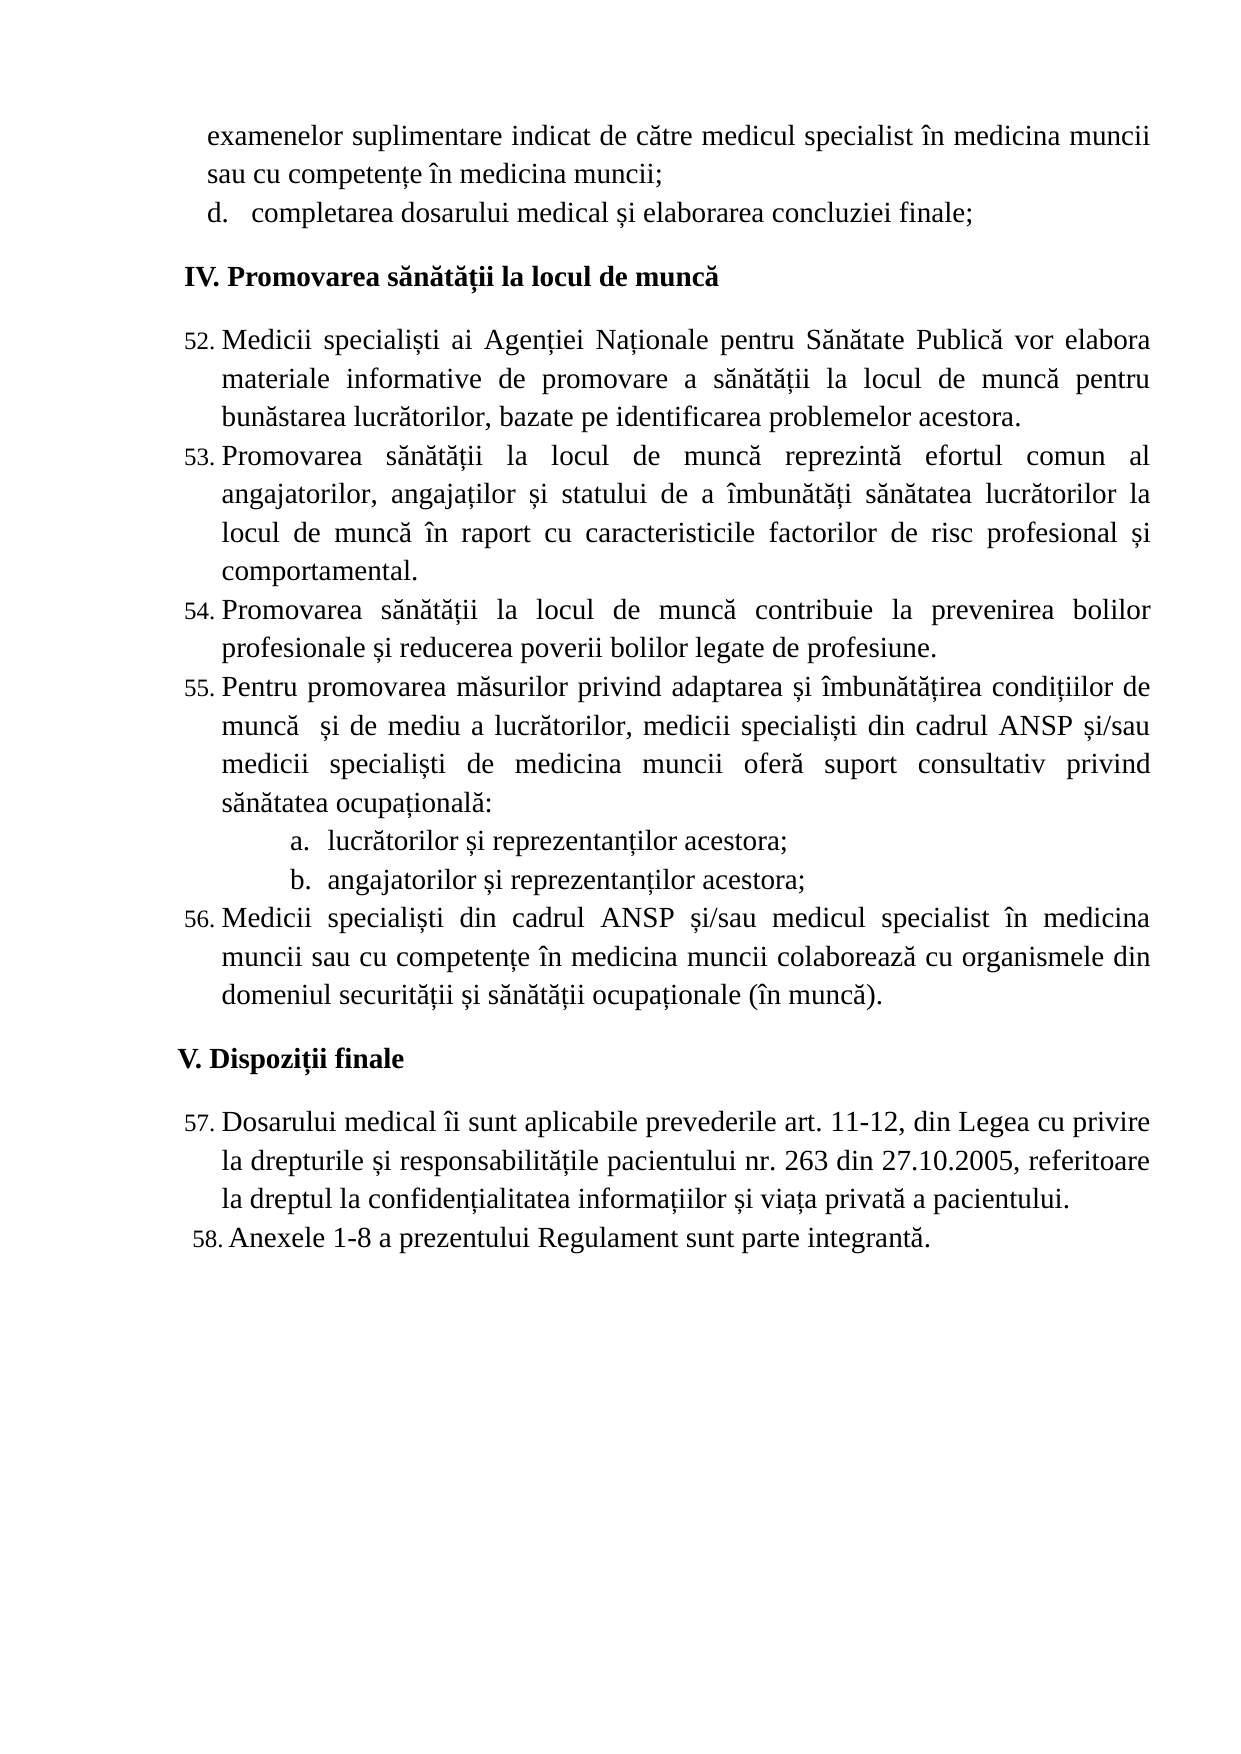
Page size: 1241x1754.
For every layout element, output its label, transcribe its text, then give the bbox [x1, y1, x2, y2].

list Medicii specialiști ai Agenției Naționale pentru Sănătate Publică vor elabora materiale informative de promovare a sănătății la locul de muncă pentru bunăstarea lucrătorilor, bazate pe identificarea problemelor acestora. [184, 322, 1152, 433]
list Medicii specialiști din cadrul ANSP și/sau medicul specialist în medicina muncii sau cu competențe în medicina muncii colaborează cu organismele din domeniul securității și sănătății ocupaționale (în muncă). [184, 900, 1152, 1011]
subtitle IV. Promovarea sănătății la locul de muncă [184, 259, 1152, 292]
list lucrătorilor și reprezentanților acestora; [290, 823, 1152, 857]
list Promovarea sănătății la locul de muncă contribuie la prevenirea bolilor profesionale și reducerea poverii bolilor legate de profesiune. [184, 592, 1152, 664]
list Pentru promovarea măsurilor privind adaptarea și îmbunătățirea condițiilor de muncă și de mediu a lucrătorilor, medicii specialiști din cadrul ANSP și/sau medicii specialiști de medicina muncii oferă suport consultativ privind sănătatea ocupațională: [184, 669, 1152, 818]
text d. completarea dosarului medical și elaborarea concluziei finale; [207, 195, 1152, 229]
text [207, 118, 1152, 190]
list Dosarului medical îi sunt aplicabile prevederile art. 11-12, din Legea cu privire la drepturile și responsabilitățile pacientului nr. 263 din 27.10.2005, referitoare la dreptul la confidențialitatea informațiilor și viața privată a pacientului. [184, 1104, 1152, 1215]
list Promovarea sănătății la locul de muncă reprezintă efortul comun al angajatorilor, angajaților și statului de a îmbunătăți sănătatea lucrătorilor la locul de muncă în raport cu caracteristicile factorilor de risc profesional și comportamental. [184, 438, 1152, 587]
list Anexele 1-8 a prezentului Regulament sunt parte integrantă. [192, 1220, 1144, 1254]
subtitle V. Dispoziții finale [177, 1041, 1152, 1074]
list angajatorilor și reprezentanților acestora; [290, 862, 1152, 895]
